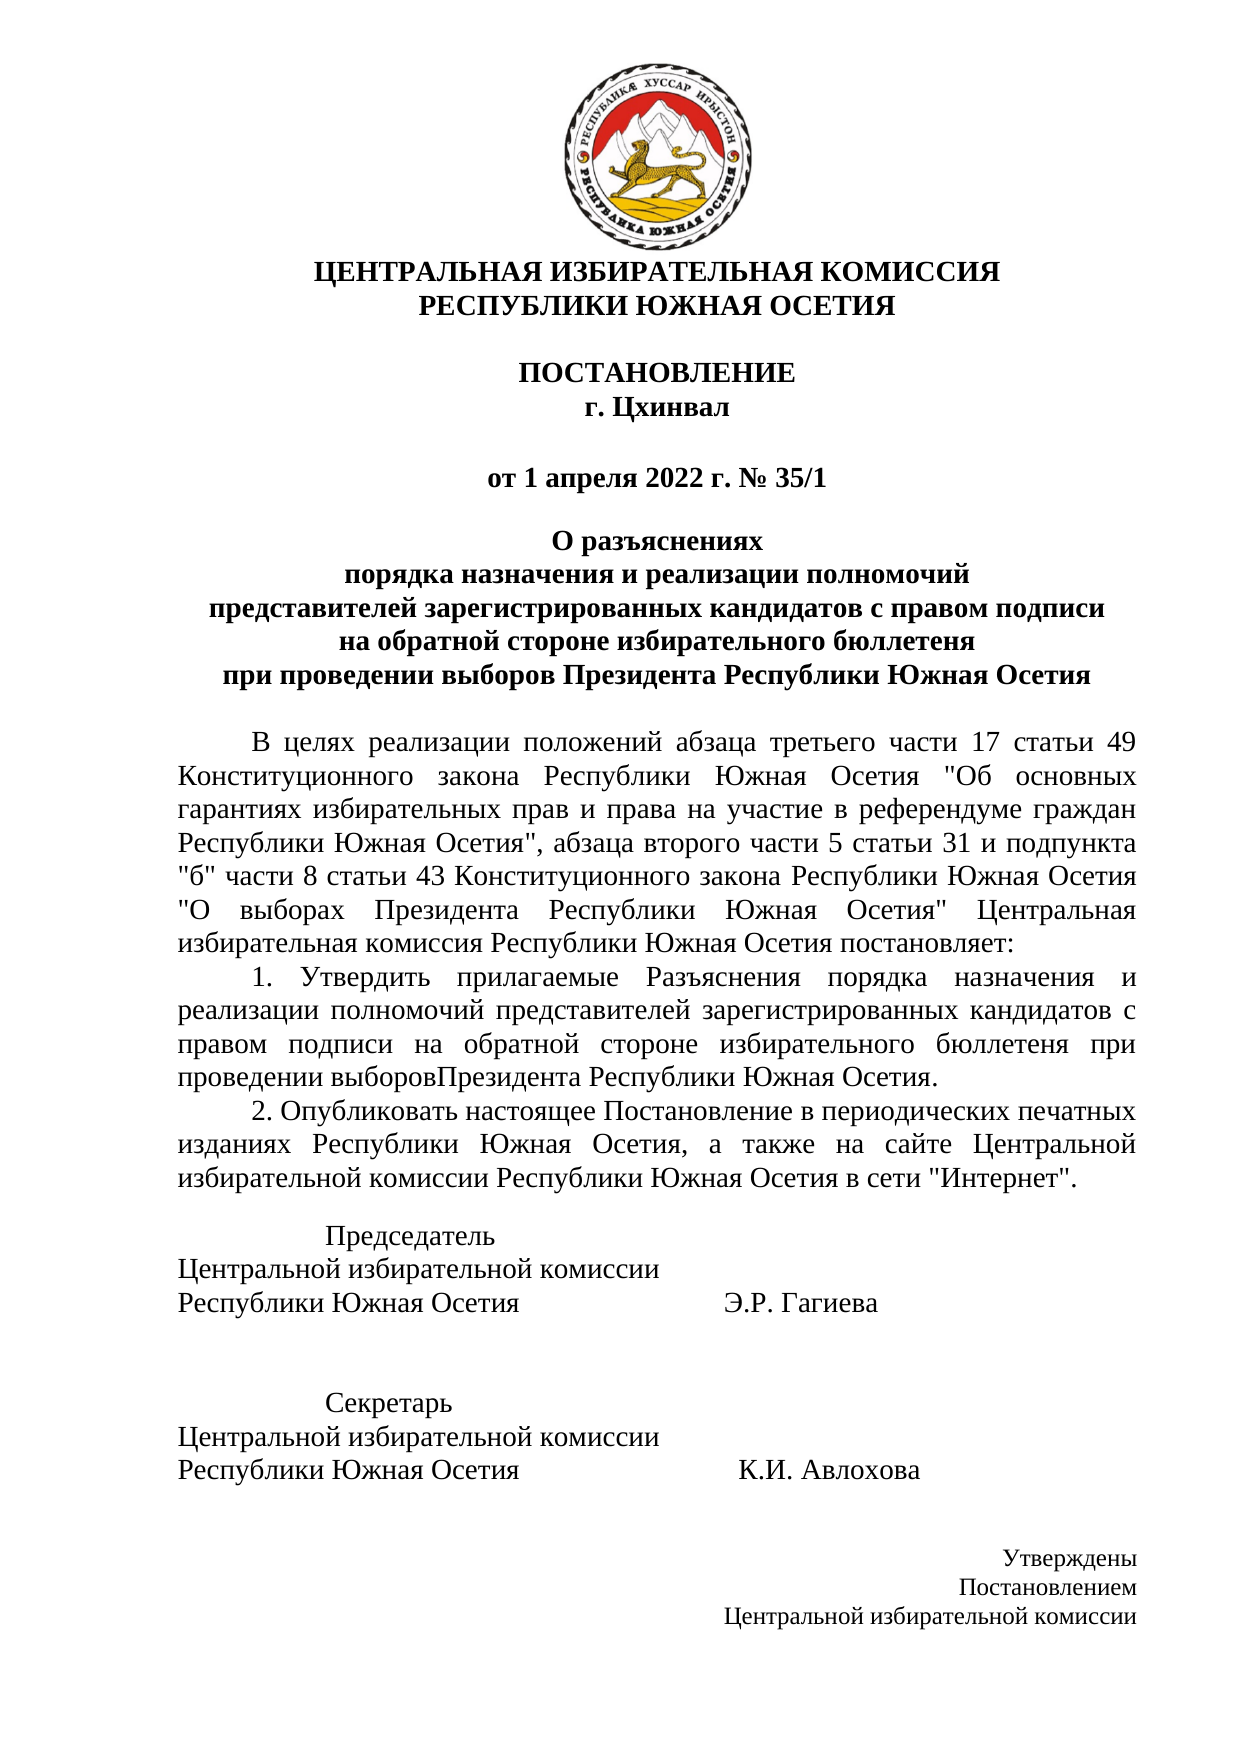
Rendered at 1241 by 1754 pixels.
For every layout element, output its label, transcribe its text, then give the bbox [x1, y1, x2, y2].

text РЕСПУБЛИКИ ЮЖНАЯ ОСЕТИЯ [177, 288, 1137, 322]
text Утверждены [177, 1543, 1137, 1572]
text при проведении выборов Президента Республики Южная Осетия [177, 657, 1137, 691]
text Секретарь [251, 1385, 1137, 1419]
text 2. Опубликовать настоящее Постановление в периодических печатных изданиях Республики Южная Осетия, а также на сайте Центральной избирательной комиссии Республики Южная Осетия в сети "Интернет". [177, 1093, 1137, 1194]
text В целях реализации положений абзаца третьего части 17 статьи 49 Конституционного закона Республики Южная Осетия "Об основных гарантиях избирательных прав и права на участие в референдуме граждан Республики Южная Осетия", абзаца второго части 5 статьи 31 и подпункта "б" части 8 статьи 43 Конституционного закона Республики Южная Осетия "О выборах Президента Республики Южная Осетия" Центральная избирательная комиссия Республики Южная Осетия постановляет: [177, 724, 1137, 959]
text Центральной избирательной комиссии [177, 1601, 1137, 1630]
text г. Цхинвал [177, 389, 1137, 422]
text О разъяснениях [177, 523, 1137, 556]
text Председатель [251, 1218, 1137, 1251]
text ЦЕНТРАЛЬНАЯ ИЗБИРАТЕЛЬНАЯ КОМИССИЯ [177, 254, 1137, 288]
text на обратной стороне избирательного бюллетеня [177, 623, 1137, 657]
text представителей зарегистрированных кандидатов с правом подписи [177, 590, 1137, 623]
text Республики Южная Осетия Э.Р. Гагиева [177, 1285, 1137, 1318]
text порядка назначения и реализации полномочий [177, 556, 1137, 590]
text от 1 апреля 2022 г. № 35/1 [177, 461, 1137, 494]
picture [561, 59, 754, 255]
text Центральной избирательной комиссии [177, 1251, 1137, 1285]
text Постановлением [177, 1572, 1137, 1601]
text 1. Утвердить прилагаемые Разъяснения порядка назначения и реализации полномочий представителей зарегистрированных кандидатов с правом подписи на обратной стороне избирательного бюллетеня при проведении выборовПрезидента Республики Южная Осетия. [177, 959, 1137, 1093]
text ПОСТАНОВЛЕНИЕ [177, 355, 1137, 389]
text Центральной избирательной комиссии [177, 1419, 1137, 1452]
text Республики Южная Осетия К.И. Авлохова [177, 1452, 1137, 1486]
